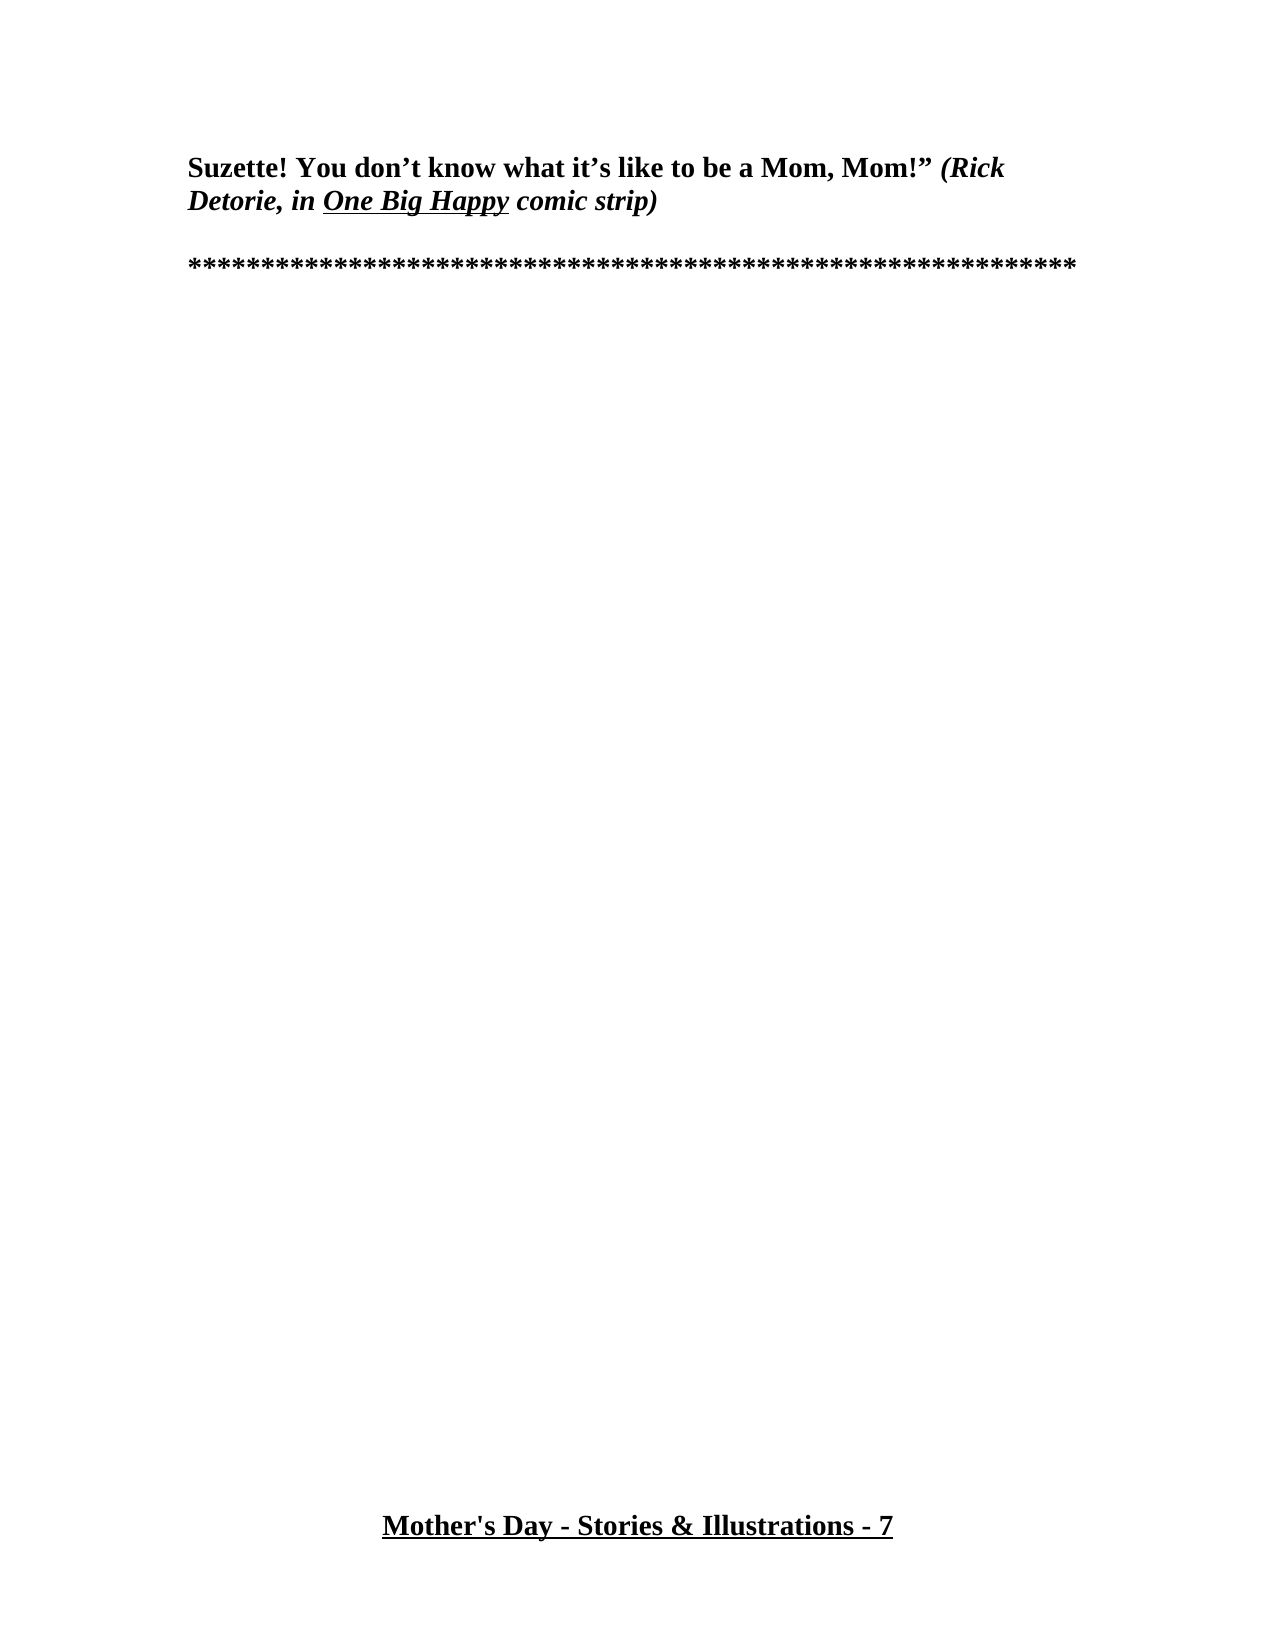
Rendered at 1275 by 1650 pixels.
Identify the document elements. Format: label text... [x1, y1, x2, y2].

text ************************************************************* [187, 217, 1087, 284]
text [187, 150, 1087, 217]
